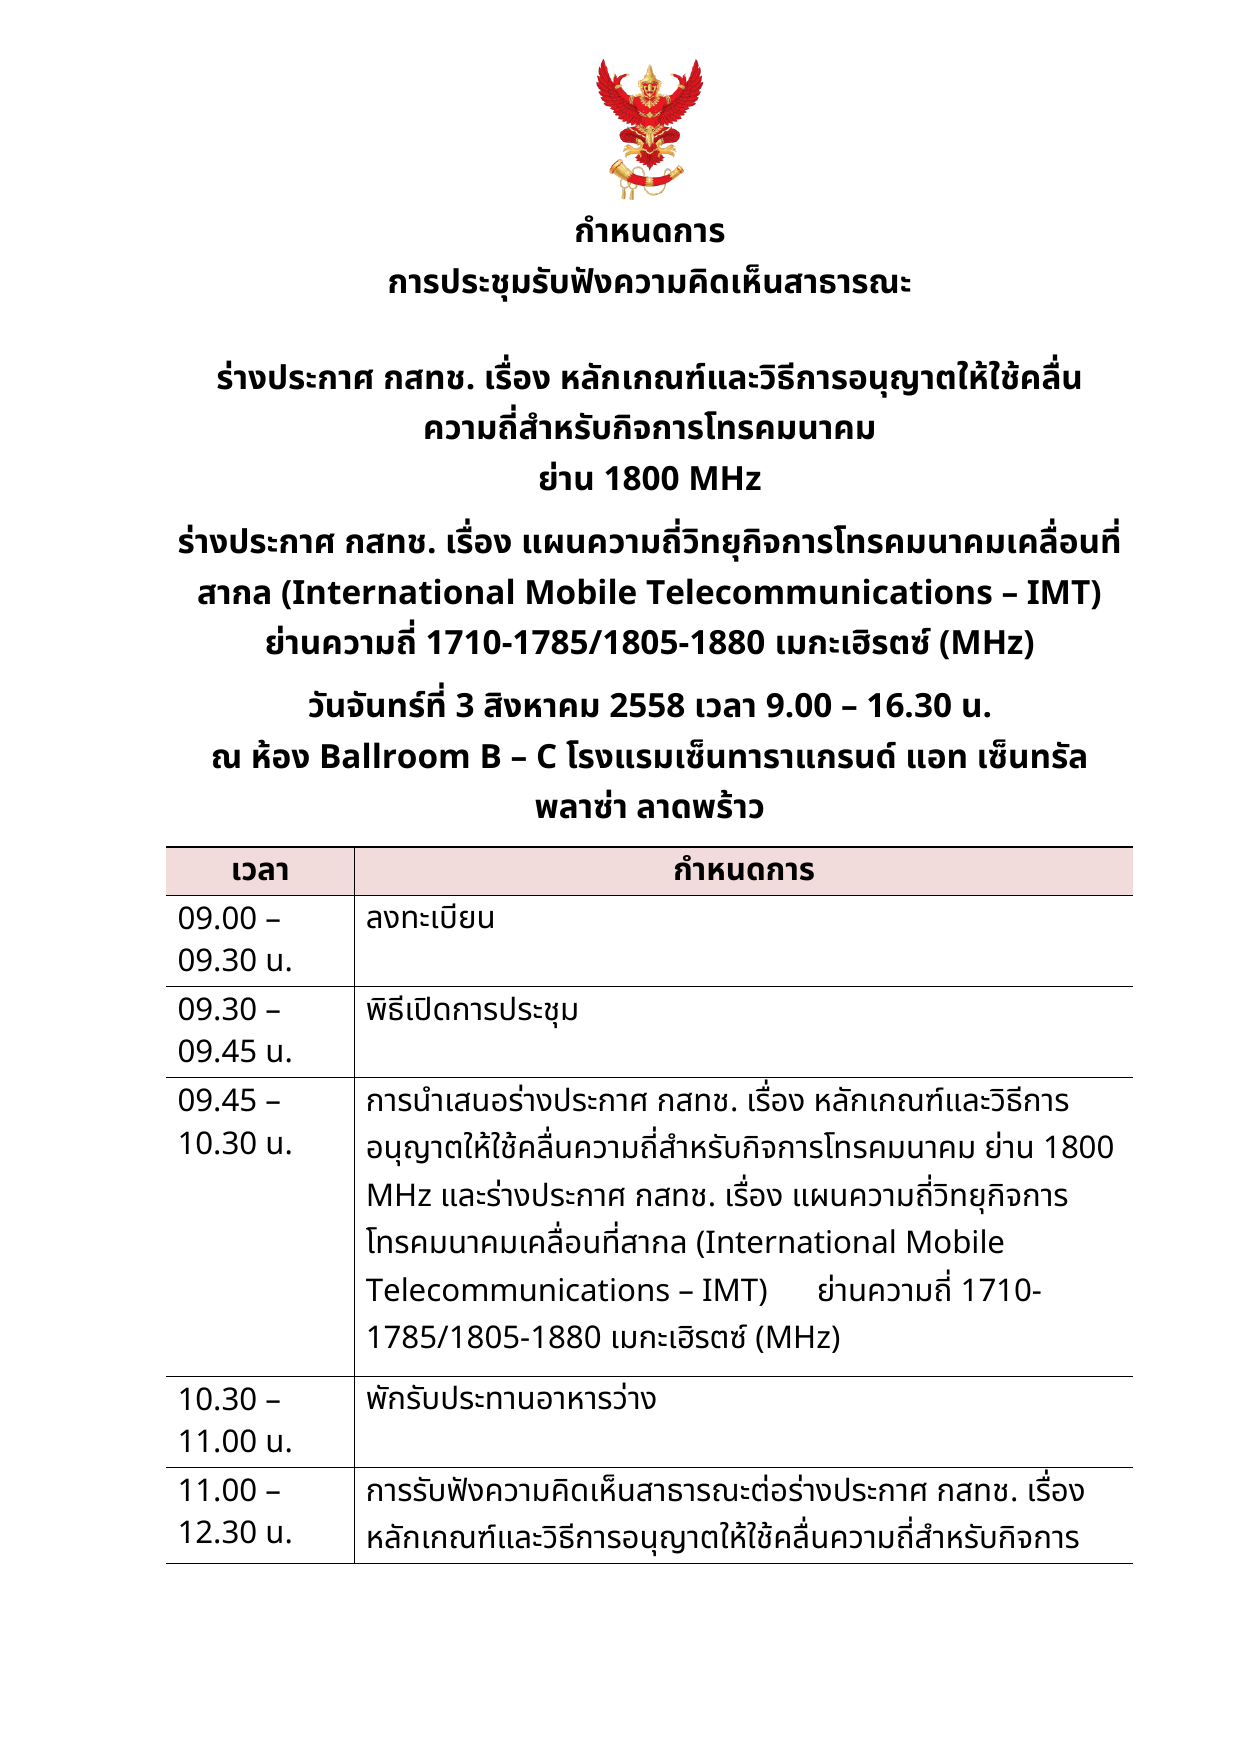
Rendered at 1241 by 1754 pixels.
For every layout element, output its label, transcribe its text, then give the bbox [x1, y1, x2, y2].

table_cell การนำเสนอร่างประกาศ กสทช. เรื่อง หลักเกณฑ์และวิธีการอนุญาตให้ใช้คลื่นความถี่สำหรับกิจการโทรคมนาคม ย่าน 1800 MHz และร่างประกาศ กสทช. เรื่อง แผนความถี่วิทยุกิจการโทรคมนาคมเคลื่อนที่สากล (International Mobile Telecommunications – IMT) ย่านความถี่ 1710-1785/1805-1880 เมกะเฮิรตซ์ (MHz) [355, 1078, 1133, 1376]
table_header เวลา [166, 848, 354, 895]
table_header กำหนดการ [355, 848, 1133, 895]
text ย่าน 1800 MHz [177, 455, 1122, 505]
text ณ ห้อง Ballroom B – C โรงแรมเซ็นทาราแกรนด์ แอท เซ็นทรัลพลาซ่า ลาดพร้าว [177, 733, 1122, 834]
text การประชุมรับฟังความคิดเห็นสาธารณะ [177, 258, 1122, 308]
picture [594, 59, 705, 202]
table_cell ลงทะเบียน [355, 896, 1133, 986]
table_cell 09.00 – 09.30 น. [166, 896, 354, 986]
table_cell พิธีเปิดการประชุม [355, 987, 1133, 1077]
text ร่างประกาศ กสทช. เรื่อง หลักเกณฑ์และวิธีการอนุญาตให้ใช้คลื่นความถี่สำหรับกิจการโทรคมนาคม [177, 354, 1122, 455]
text วันจันทร์ที่ 3 สิงหาคม 2558 เวลา 9.00 – 16.30 น. [177, 682, 1122, 733]
table_cell 09.30 – 09.45 น. [166, 987, 354, 1077]
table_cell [355, 1468, 1133, 1562]
table_cell 10.30 – 11.00 น. [166, 1377, 354, 1467]
table_cell พักรับประทานอาหารว่าง [355, 1377, 1133, 1467]
table_cell 11.00 – 12.30 น. [166, 1468, 354, 1562]
text ร่างประกาศ กสทช. เรื่อง แผนความถี่วิทยุกิจการโทรคมนาคมเคลื่อนที่สากล (International Mobile Telecommunications – IMT) ย่านความถี่ 1710-1785/1805-1880 เมกะเฮิรตซ์ (MHz) [177, 518, 1122, 670]
table_cell 09.45 – 10.30 น. [166, 1078, 354, 1376]
text กำหนดการ [177, 207, 1122, 258]
